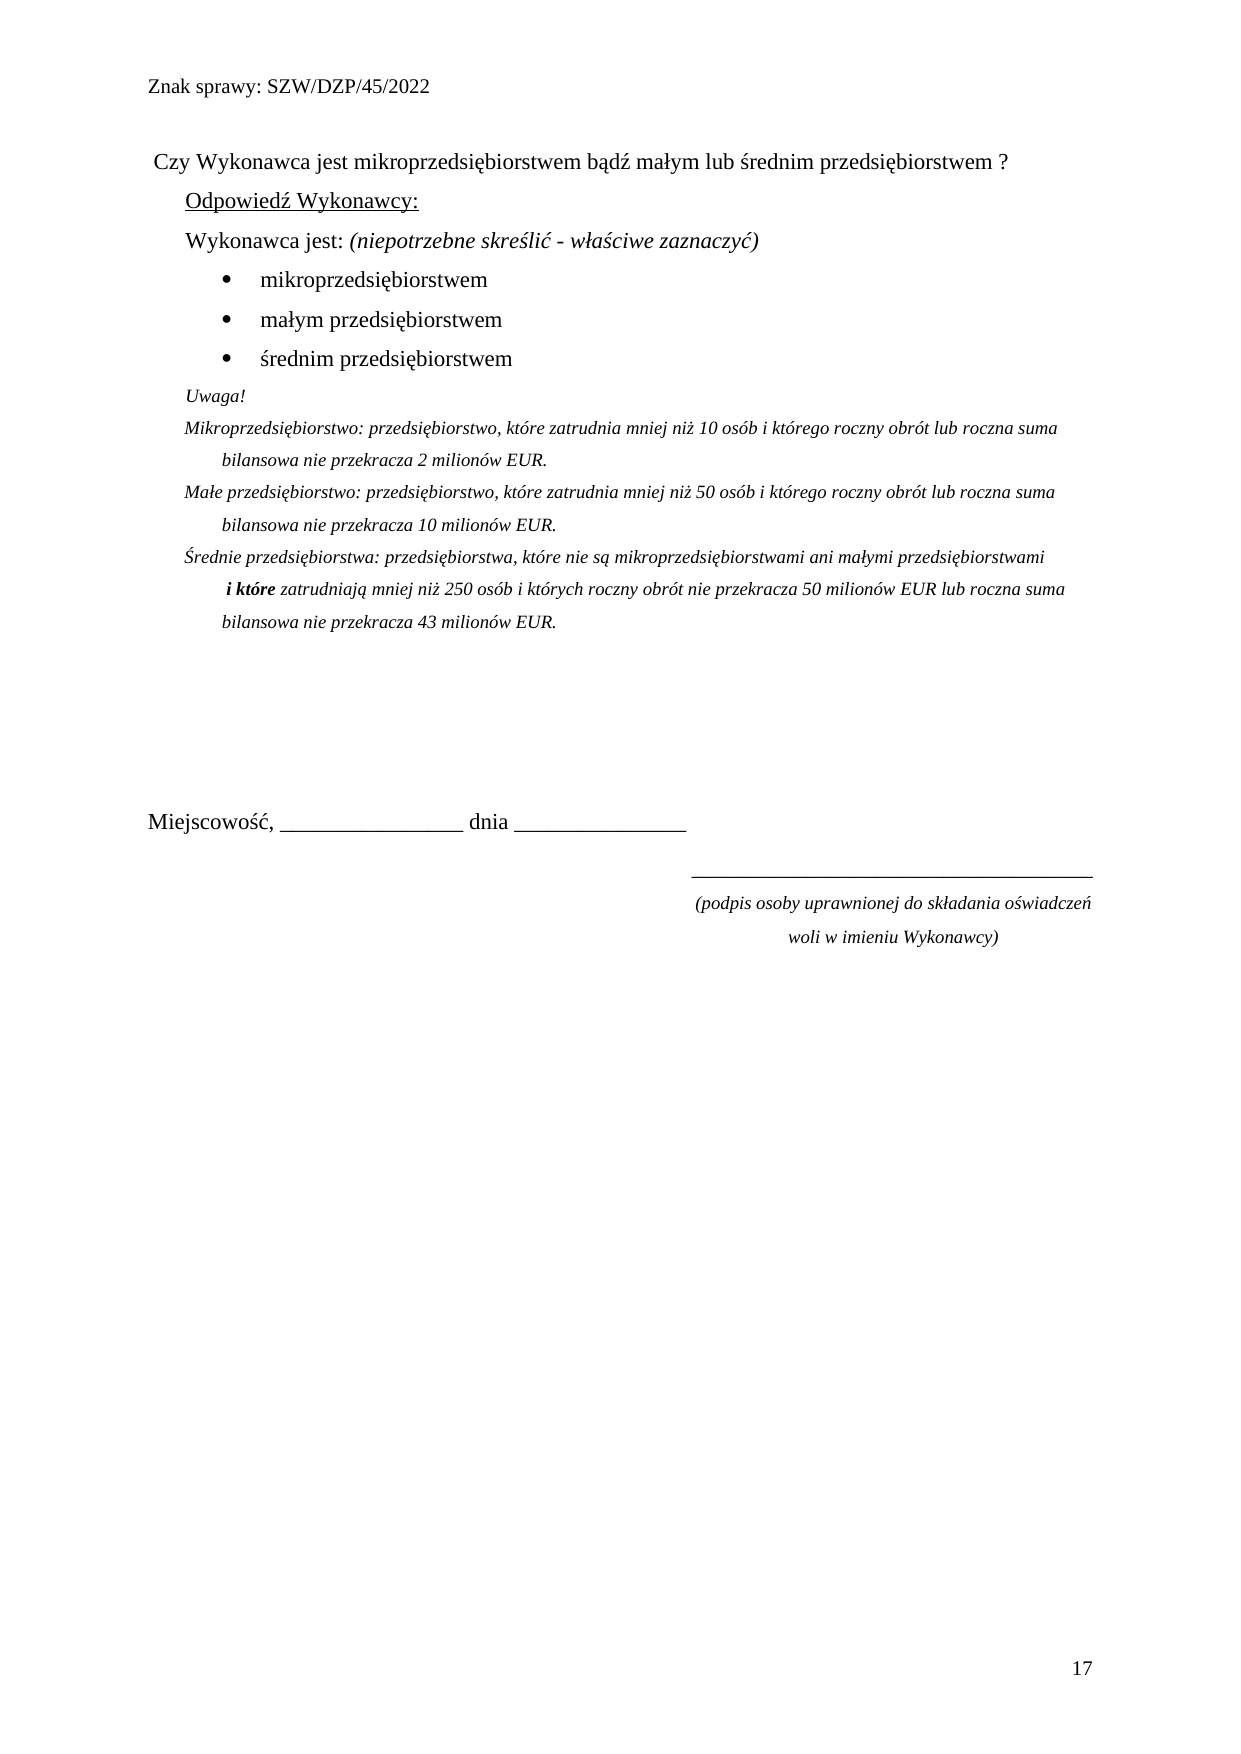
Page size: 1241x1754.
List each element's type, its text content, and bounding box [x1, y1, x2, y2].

list średnim przedsiębiorstwem [223, 345, 1092, 371]
text Odpowiedź Wykonawcy: [185, 187, 1092, 213]
text Czy Wykonawca jest mikroprzedsiębiorstwem bądź małym lub średnim przedsiębiorstwem ? [148, 148, 1092, 174]
text (podpis osoby uprawnionej do składania oświadczeń woli w imieniu Wykonawcy) [694, 880, 1092, 947]
text Mikroprzedsiębiorstwo: przedsiębiorstwo, które zatrudnia mniej niż 10 osób i którego roczny obrót lub roczna suma bilansowa nie przekracza 2 milionów EUR. [184, 417, 1092, 471]
text ___________________________________ [679, 847, 1092, 880]
list mikroprzedsiębiorstwem [223, 266, 1092, 292]
text Miejscowość, ________________ dnia _______________ [148, 801, 1092, 834]
text Wykonawca jest: (niepotrzebne skreślić - właściwe zaznaczyć) [185, 227, 1092, 253]
text Uwaga! [185, 384, 1092, 406]
list małym przedsiębiorstwem [223, 306, 1092, 332]
text Średnie przedsiębiorstwa: przedsiębiorstwa, które nie są mikroprzedsiębiorstwami ani małymi przedsiębiorstwami i które zatrudniają mniej niż 250 osób i których roczny obrót nie przekracza 50 milionów EUR lub roczna suma bilansowa nie przekracza 43 milionów EUR. [184, 546, 1092, 632]
text Małe przedsiębiorstwo: przedsiębiorstwo, które zatrudnia mniej niż 50 osób i którego roczny obrót lub roczna suma bilansowa nie przekracza 10 milionów EUR. [184, 481, 1092, 535]
